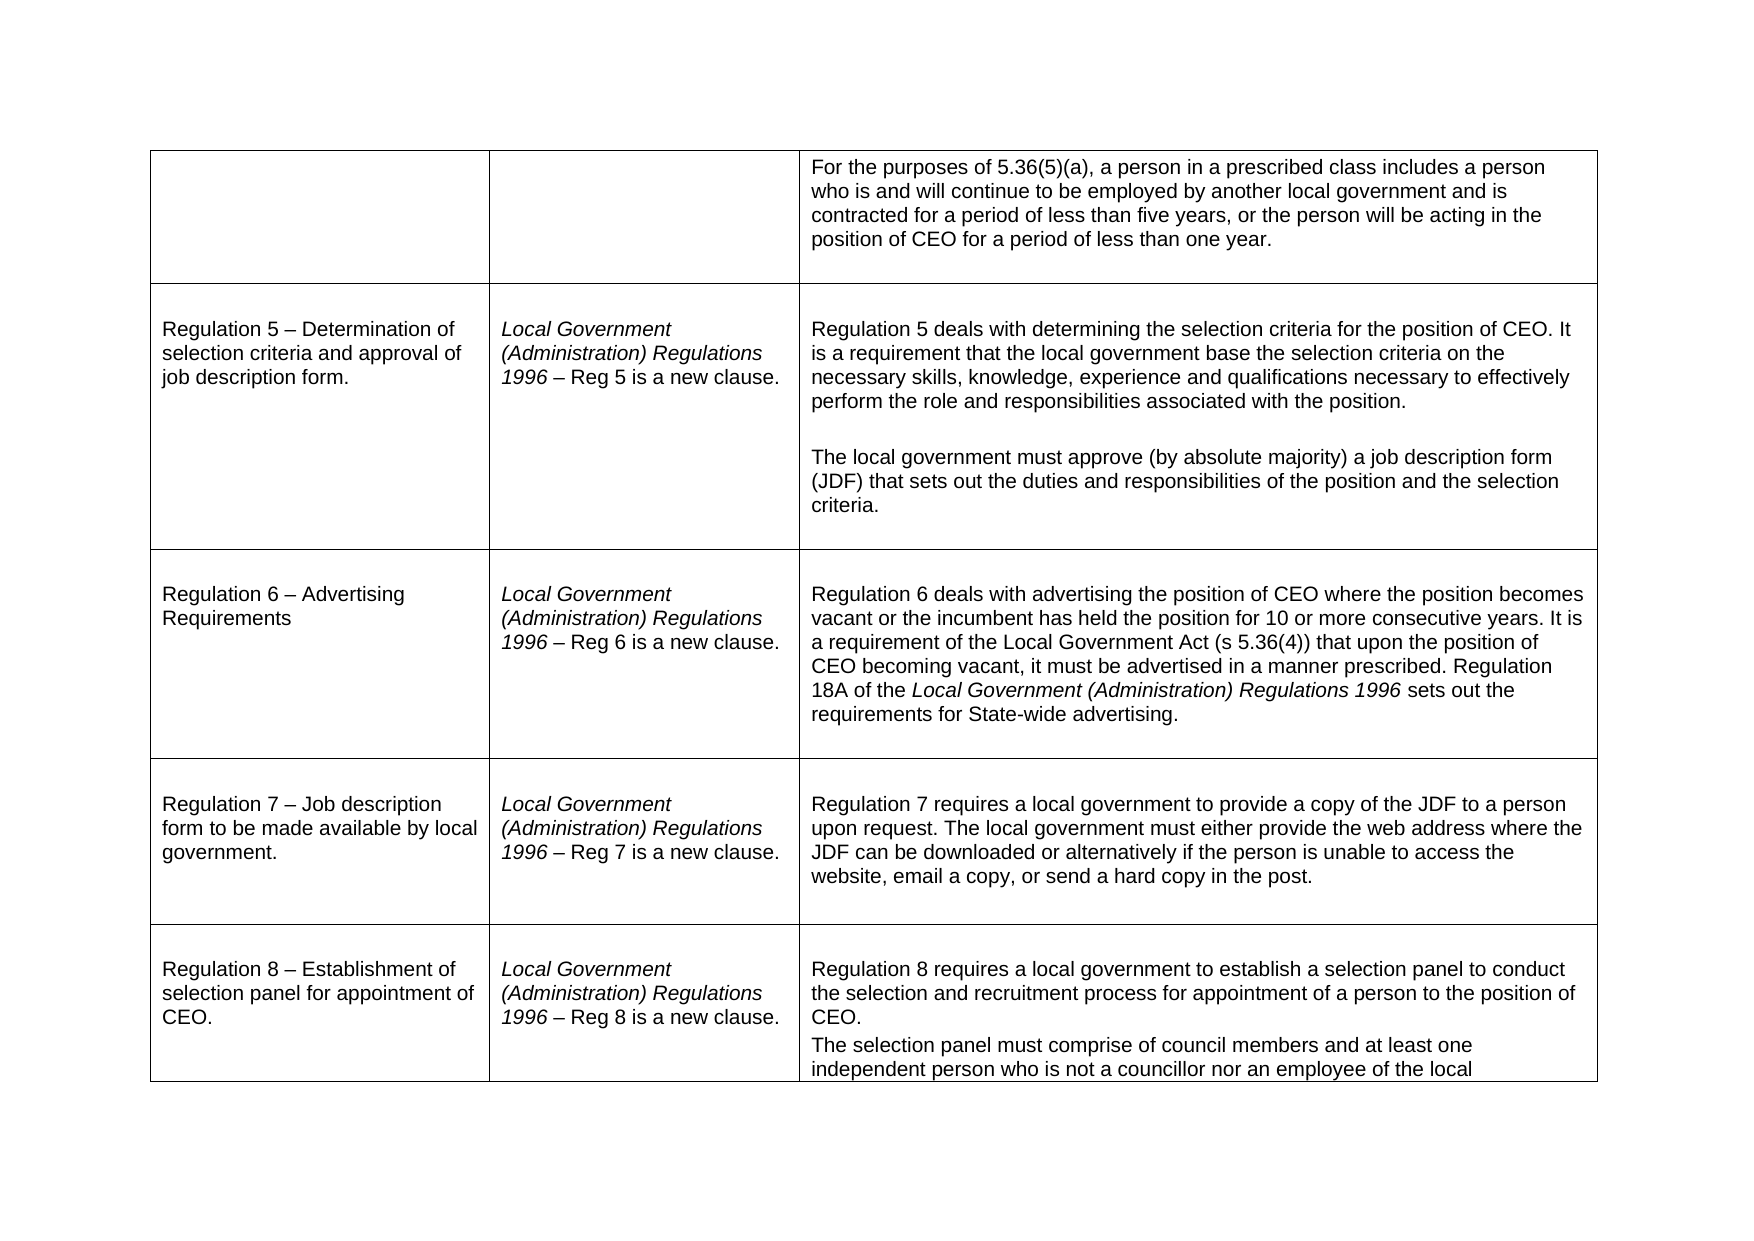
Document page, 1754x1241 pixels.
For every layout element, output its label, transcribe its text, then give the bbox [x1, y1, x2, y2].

table_cell Regulation 6 – Advertising Requirements [151, 550, 489, 758]
table_cell Regulation 5 deals with determining the selection criteria for the position of CEO. It is a requirement that the local government base the selection criteria on the necessary skills, knowledge, experience and qualifications necessary to effectively perform the role and responsibilities associated with the position. The local government must approve (by absolute majority) a job description form (JDF) that sets out the duties and responsibilities of the position and the selection criteria. [800, 284, 1597, 549]
table_cell Local Government (Administration) Regulations 1996 – Reg 5 is a new clause. [490, 284, 799, 549]
table_cell Local Government (Administration) Regulations 1996 – Reg 6 is a new clause. [490, 550, 799, 758]
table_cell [151, 151, 489, 283]
table_cell Local Government (Administration) Regulations 1996 – Reg 7 is a new clause. [490, 759, 799, 924]
table_cell Regulation 6 deals with advertising the position of CEO where the position becomes vacant or the incumbent has held the position for 10 or more consecutive years. It is a requirement of the Local Government Act (s 5.36(4)) that upon the position of CEO becoming vacant, it must be advertised in a manner prescribed. Regulation 18A of the Local Government (Administration) Regulations 1996 sets out the requirements for State-wide advertising. [800, 550, 1597, 758]
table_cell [490, 925, 799, 1081]
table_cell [151, 925, 489, 1081]
table_cell Regulation 5 – Determination of selection criteria and approval of job description form. [151, 284, 489, 549]
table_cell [490, 151, 799, 283]
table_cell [800, 151, 1597, 283]
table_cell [800, 925, 1597, 1081]
table_cell Regulation 7 – Job description form to be made available by local government. [151, 759, 489, 924]
table_cell Regulation 7 requires a local government to provide a copy of the JDF to a person upon request. The local government must either provide the web address where the JDF can be downloaded or alternatively if the person is unable to access the website, email a copy, or send a hard copy in the post. [800, 759, 1597, 924]
